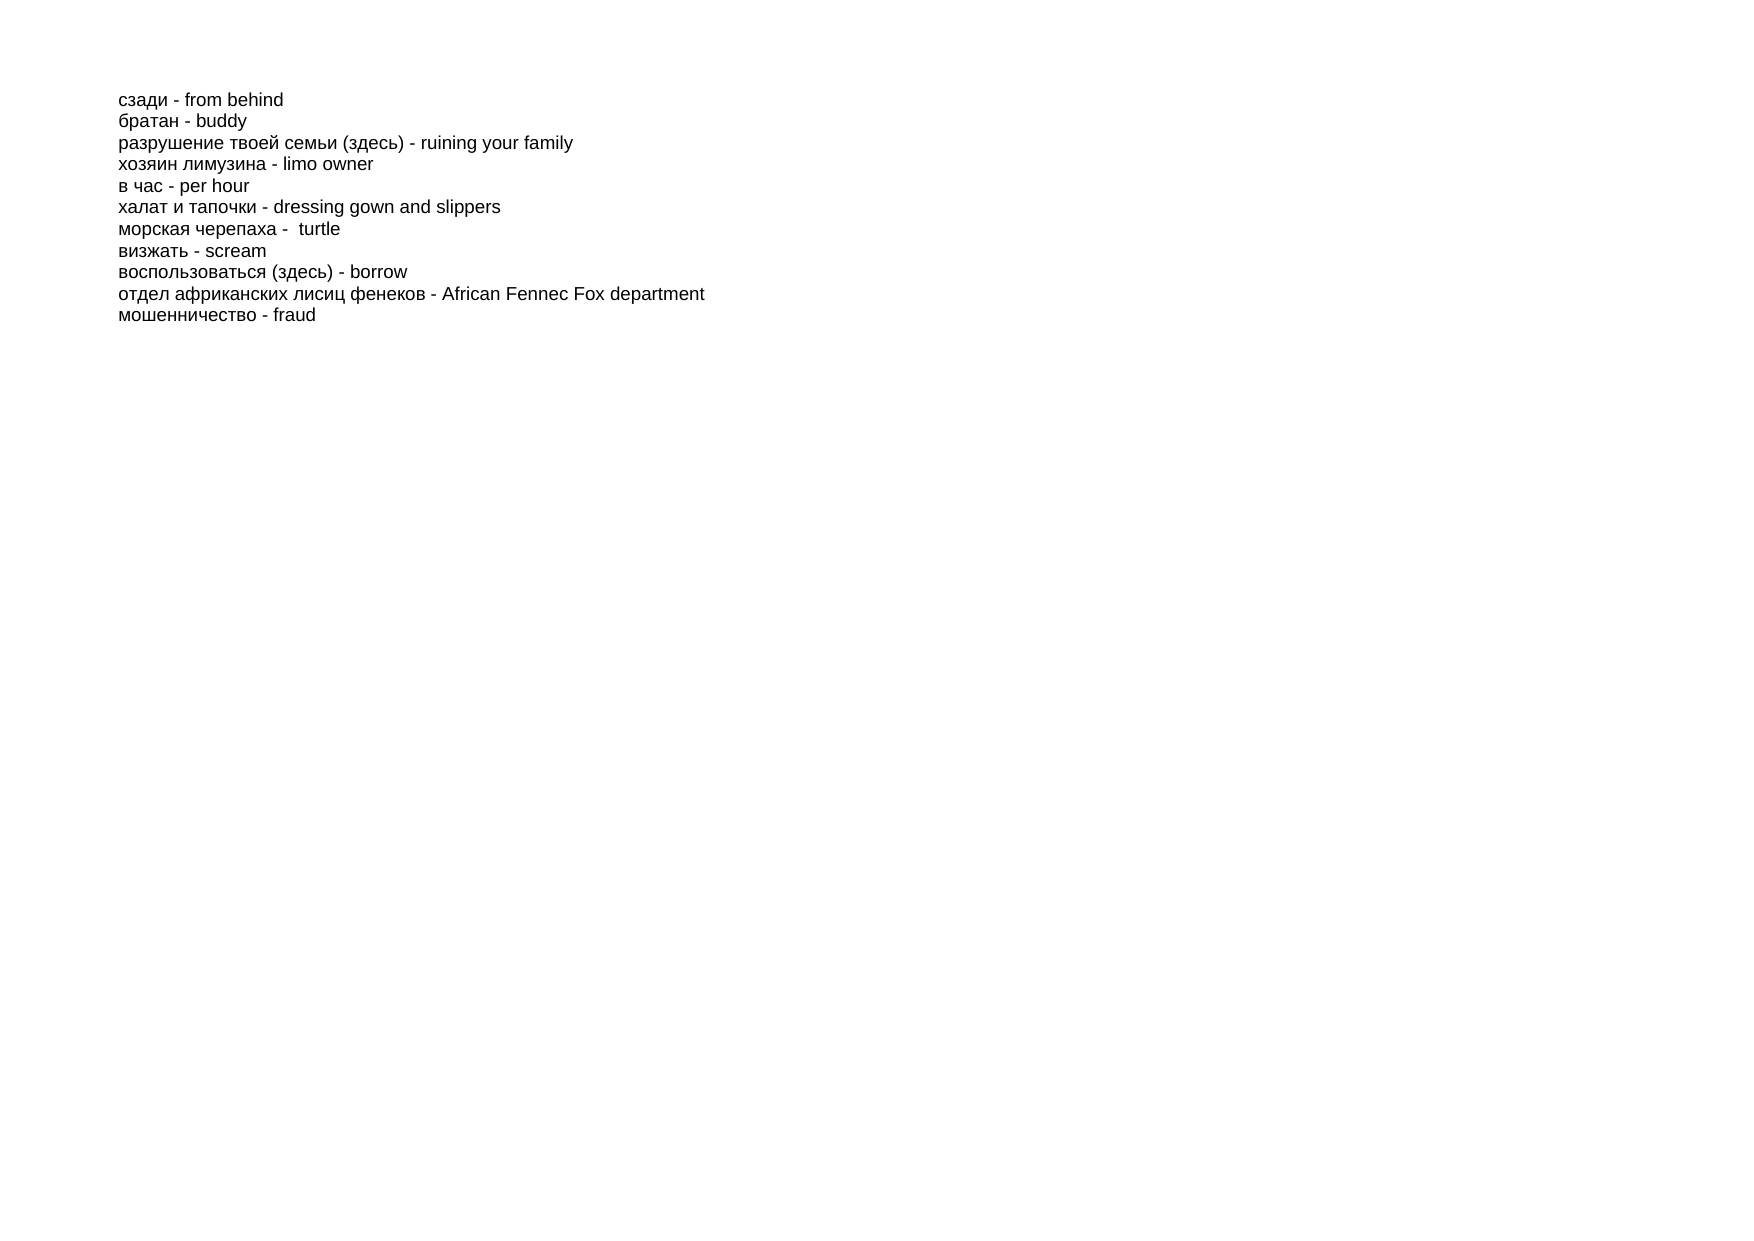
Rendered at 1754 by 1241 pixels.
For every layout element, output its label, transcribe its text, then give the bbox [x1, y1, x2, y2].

text сзади - from behind братан - buddy разрушение твоей семьи (здесь) - ruining your family хозяин лимузина - limo owner в час - per hour халат и тапочки - dressing gown and slippers морская черепаха - turtle визжать - scream воспользоваться (здесь) - borrow отдел африканских лисиц фенеков - African Fennec Fox department мошенничество - fraud [118, 88, 1636, 326]
